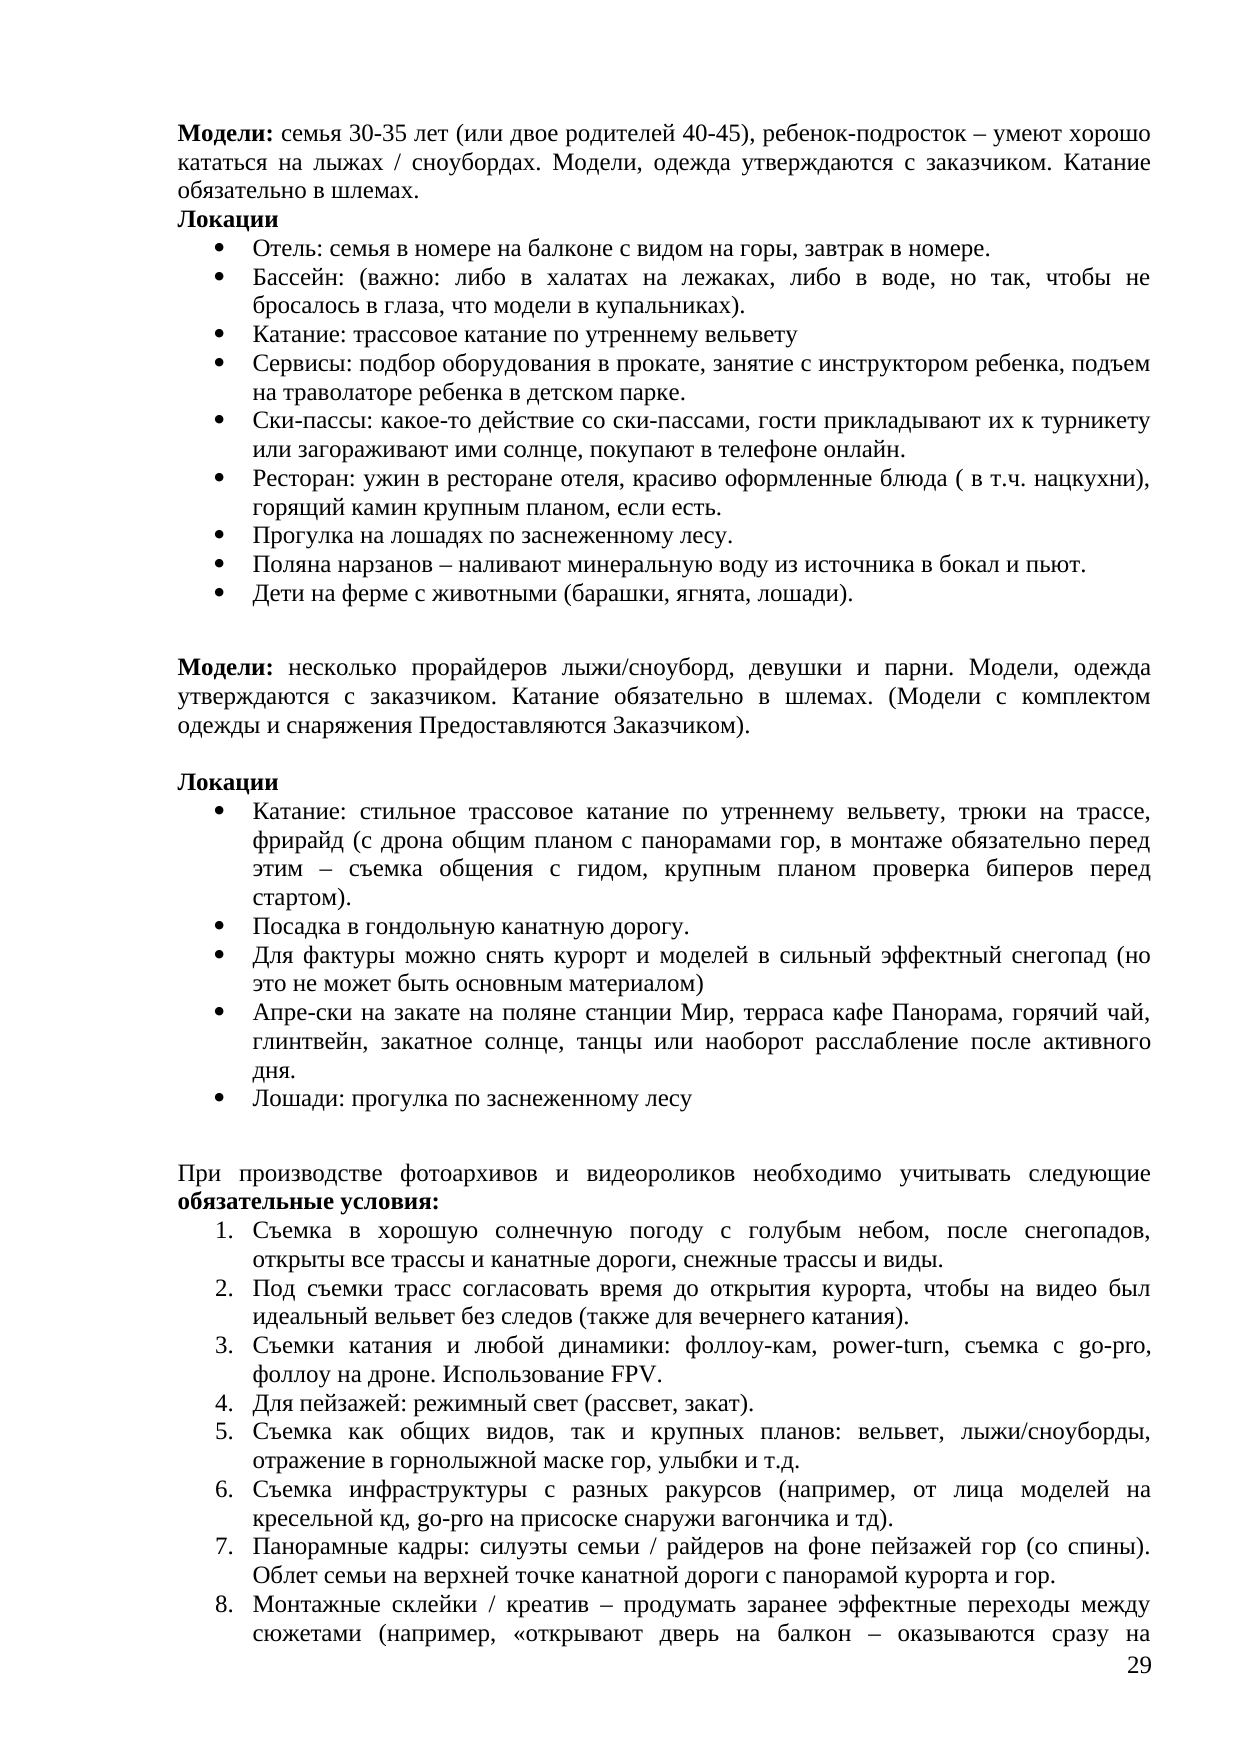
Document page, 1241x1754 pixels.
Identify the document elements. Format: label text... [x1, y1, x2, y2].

text Локации [177, 204, 1152, 233]
list Поляна нарзанов – наливают минеральную воду из источника в бокал и пьют. [215, 549, 1152, 578]
list Катание: трассовое катание по утреннему вельвету [215, 319, 1152, 348]
list Катание: стильное трассовое катание по утреннему вельвету, трюки на трассе, фрирайд (с дрона общим планом с панорамами гор, в монтаже обязательно перед этим – съемка общения с гидом, крупным планом проверка биперов перед стартом). [215, 796, 1152, 911]
list Для пейзажей: режимный свет (рассвет, закат). [215, 1388, 1152, 1416]
list Бассейн: (важно: либо в халатах на лежаках, либо в воде, но так, чтобы не бросалось в глаза, что модели в купальниках). [215, 262, 1152, 319]
list Съемка инфраструктуры с разных ракурсов (например, от лица моделей на кресельной кд, go-pro на присоске снаружи вагончика и тд). [215, 1474, 1152, 1531]
list Ресторан: ужин в ресторане отеля, красиво оформленные блюда ( в т.ч. нацкухни), горящий камин крупным планом, если есть. [215, 463, 1152, 521]
list Апре-ски на закате на поляне станции Мир, терраса кафе Панорама, горячий чай, глинтвейн, закатное солнце, танцы или наоборот расслабление после активного дня. [215, 997, 1152, 1083]
text Модели: семья 30-35 лет (или двое родителей 40-45), ребенок-подросток – умеют хорошо кататься на лыжах / сноубордах. Модели, одежда утверждаются с заказчиком. Катание обязательно в шлемах. [177, 118, 1152, 204]
list Посадка в гондольную канатную дорогу. [215, 911, 1152, 940]
list Лошади: прогулка по заснеженному лесу [215, 1083, 1152, 1112]
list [215, 1589, 1152, 1646]
list Дети на ферме с животными (барашки, ягнята, лошади). [215, 578, 1152, 607]
list Ски-пассы: какое-то действие со ски-пассами, гости прикладывают их к турникету или загораживают ими солнце, покупают в телефоне онлайн. [215, 406, 1152, 463]
list Прогулка на лошадях по заснеженному лесу. [215, 521, 1152, 549]
list Для фактуры можно снять курорт и моделей в сильный эффектный снегопад (но это не может быть основным материалом) [215, 940, 1152, 997]
list Съемка в хорошую солнечную погоду с голубым небом, после снегопадов, открыты все трассы и канатные дороги, снежные трассы и виды. [215, 1215, 1152, 1273]
list Сервисы: подбор оборудования в прокате, занятие с инструктором ребенка, подъем на траволаторе ребенка в детском парке. [215, 348, 1152, 406]
list Под съемки трасс согласовать время до открытия курорта, чтобы на видео был идеальный вельвет без следов (также для вечернего катания). [215, 1273, 1152, 1330]
list Съемки катания и любой динамики: фоллоу-кам, power-turn, съемка с go-pro, фоллоу на дроне. Использование FPV. [215, 1330, 1152, 1388]
list Панорамные кадры: силуэты семьи / райдеров на фоне пейзажей гор (со спины). Облет семьи на верхней точке канатной дороги с панорамой курорта и гор. [215, 1531, 1152, 1589]
text При производстве фотоархивов и видеороликов необходимо учитывать следующие обязательные условия: [177, 1158, 1152, 1215]
list Съемка как общих видов, так и крупных планов: вельвет, лыжи/сноуборды, отражение в горнолыжной маске гор, улыбки и т.д. [215, 1416, 1152, 1474]
text Модели: несколько прорайдеров лыжи/сноуборд, девушки и парни. Модели, одежда утверждаются с заказчиком. Катание обязательно в шлемах. (Модели с комплектом одежды и снаряжения Предоставляются Заказчиком). [177, 652, 1152, 738]
list Отель: семья в номере на балконе с видом на горы, завтрак в номере. [215, 233, 1152, 262]
text Локации [177, 767, 1152, 796]
